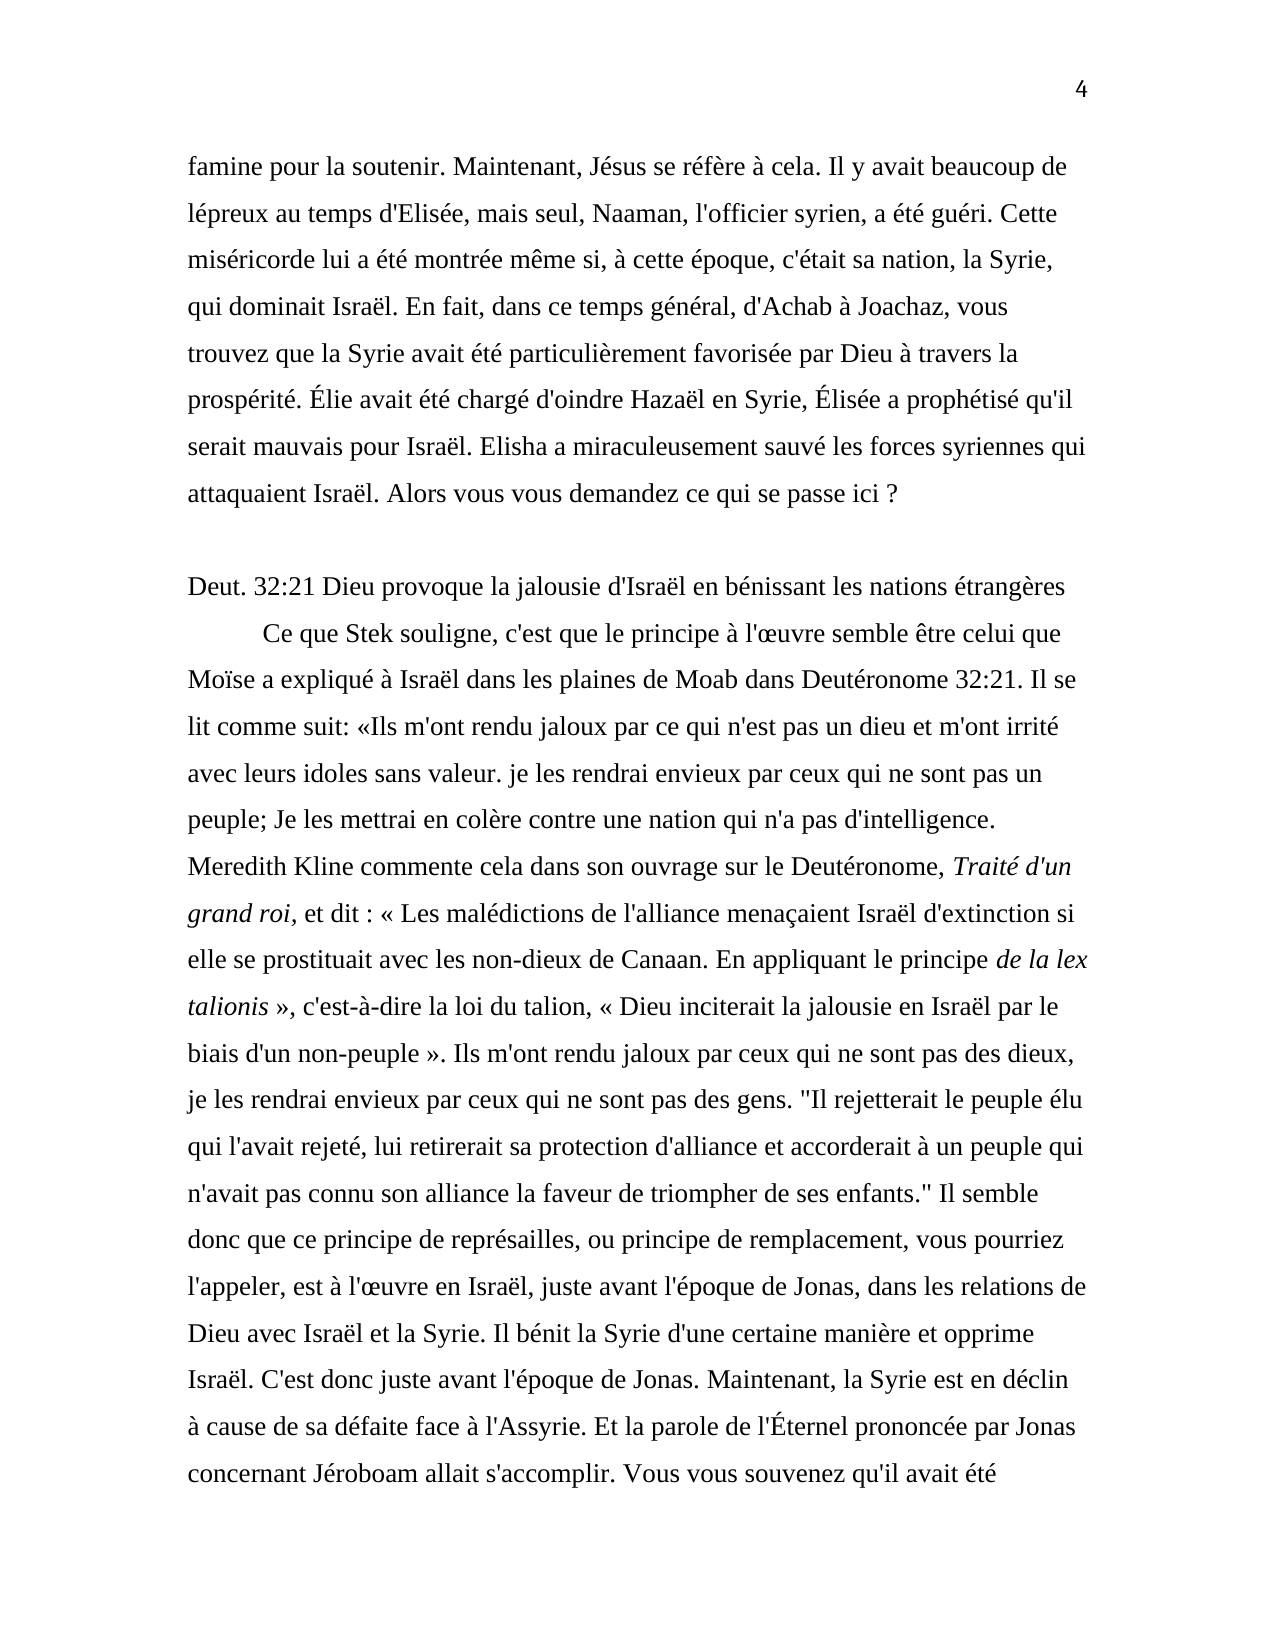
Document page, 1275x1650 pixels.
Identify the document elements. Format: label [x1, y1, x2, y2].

text [187, 150, 1087, 1488]
